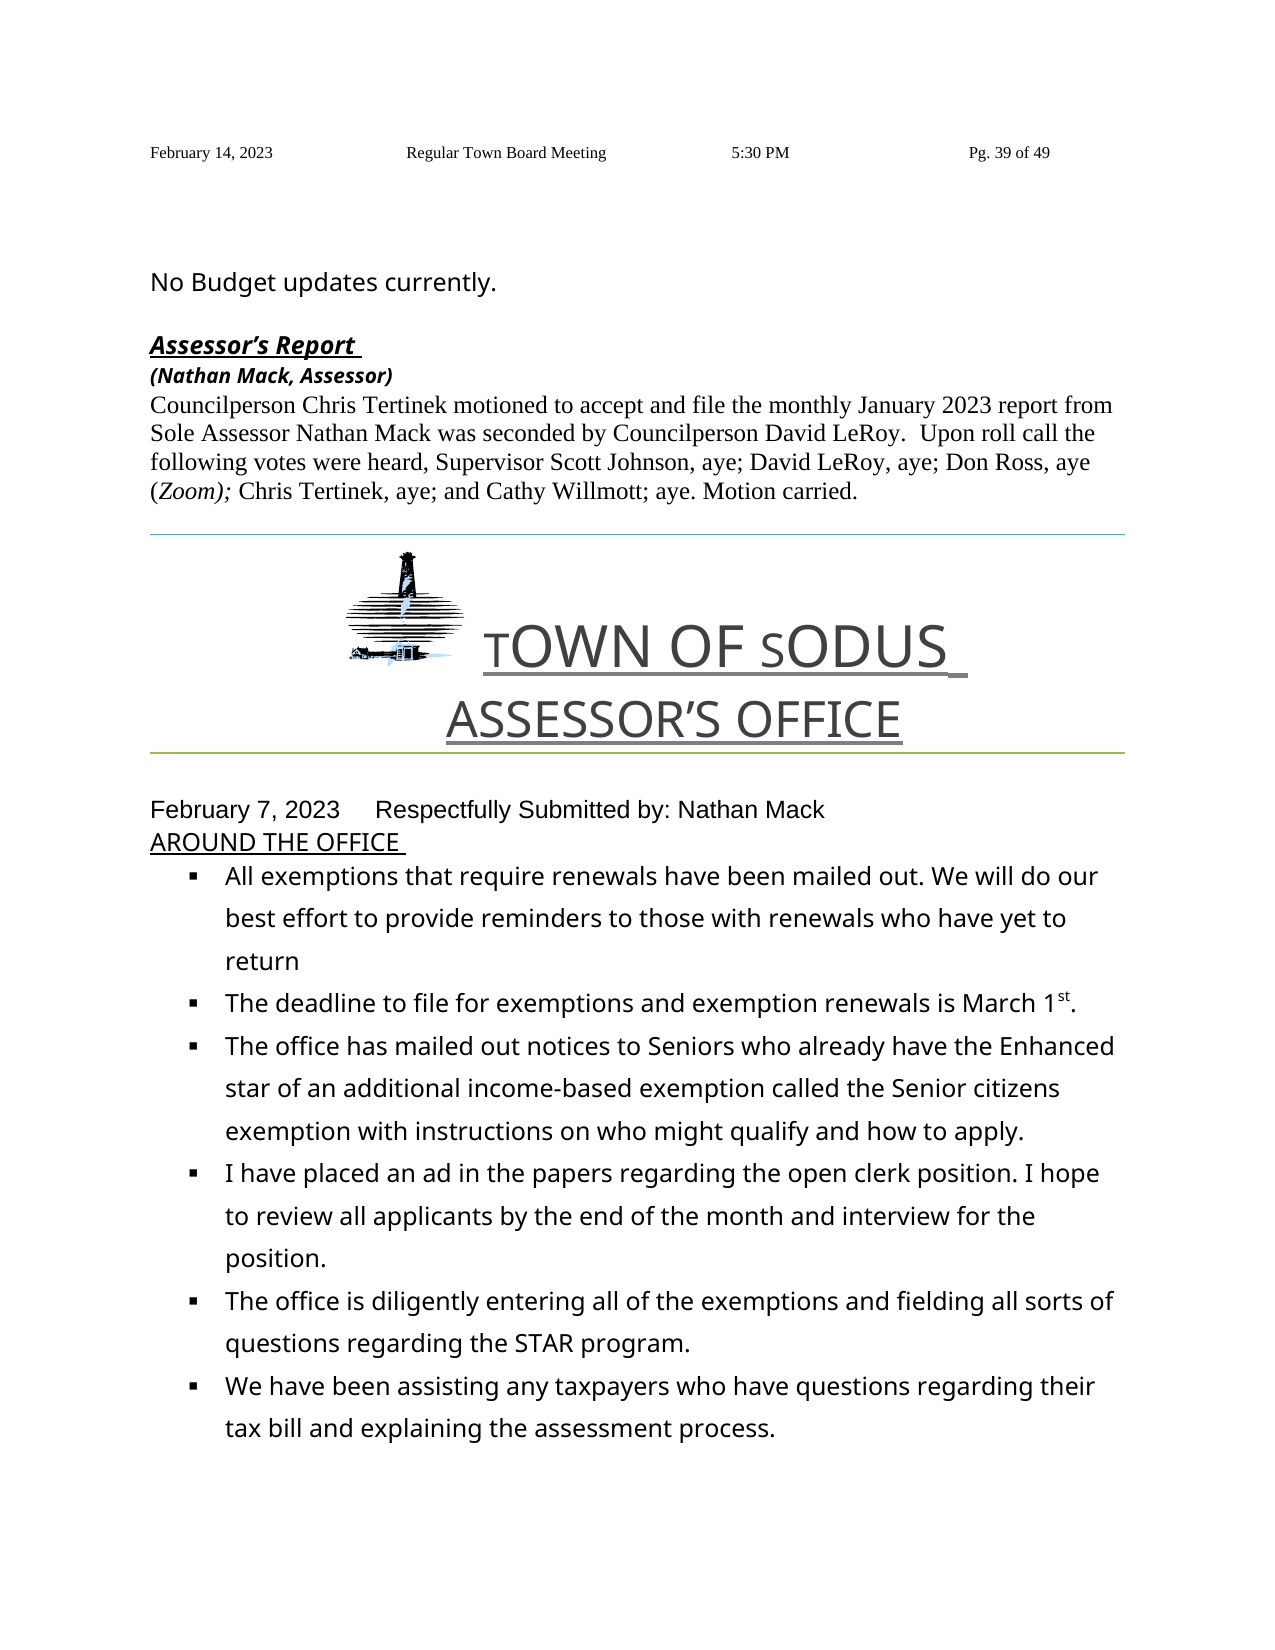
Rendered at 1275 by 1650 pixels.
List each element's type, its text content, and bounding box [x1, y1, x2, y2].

text No Budget updates currently. [150, 264, 1125, 298]
title ASSESSOR’S OFFICE [150, 666, 1125, 752]
list We have been assisting any taxpayers who have questions regarding their tax bill and explaining the assessment process. [187, 1368, 1125, 1445]
list I have placed an ad in the papers regarding the open clerk position. I hope to review all applicants by the end of the month and interview for the position. [187, 1156, 1125, 1275]
text Councilperson Chris Tertinek motioned to accept and file the monthly January 2023 report from Sole Assessor Nathan Mack was seconded by Councilperson David LeRoy. Upon roll call the following votes were heard, Supervisor Scott Johnson, aye; David LeRoy, aye; Don Ross, aye (Zoom); Chris Tertinek, aye; and Cathy Willmott; aye. Motion carried. [150, 390, 1125, 505]
list The deadline to file for exemptions and exemption renewals is March 1st. [187, 986, 1125, 1020]
text AROUND THE OFFICE [150, 824, 1125, 858]
list All exemptions that require renewals have been mailed out. We will do our best effort to provide reminders to those with renewals who have yet to return [187, 858, 1125, 977]
text February 7, 2023 Respectfully Submitted by: Nathan Mack [150, 796, 1125, 824]
text Assessor’s Report [150, 327, 1125, 361]
list The office has mailed out notices to Seniors who already have the Enhanced star of an additional income-based exemption called the Senior citizens exemption with instructions on who might qualify and how to apply. [187, 1028, 1125, 1147]
list The office is diligently entering all of the exemptions and fielding all sorts of questions regarding the STAR program. [187, 1283, 1125, 1360]
text (Nathan Mack, Assessor) [150, 361, 1125, 390]
title tOWN OF sODUS [150, 535, 1125, 666]
